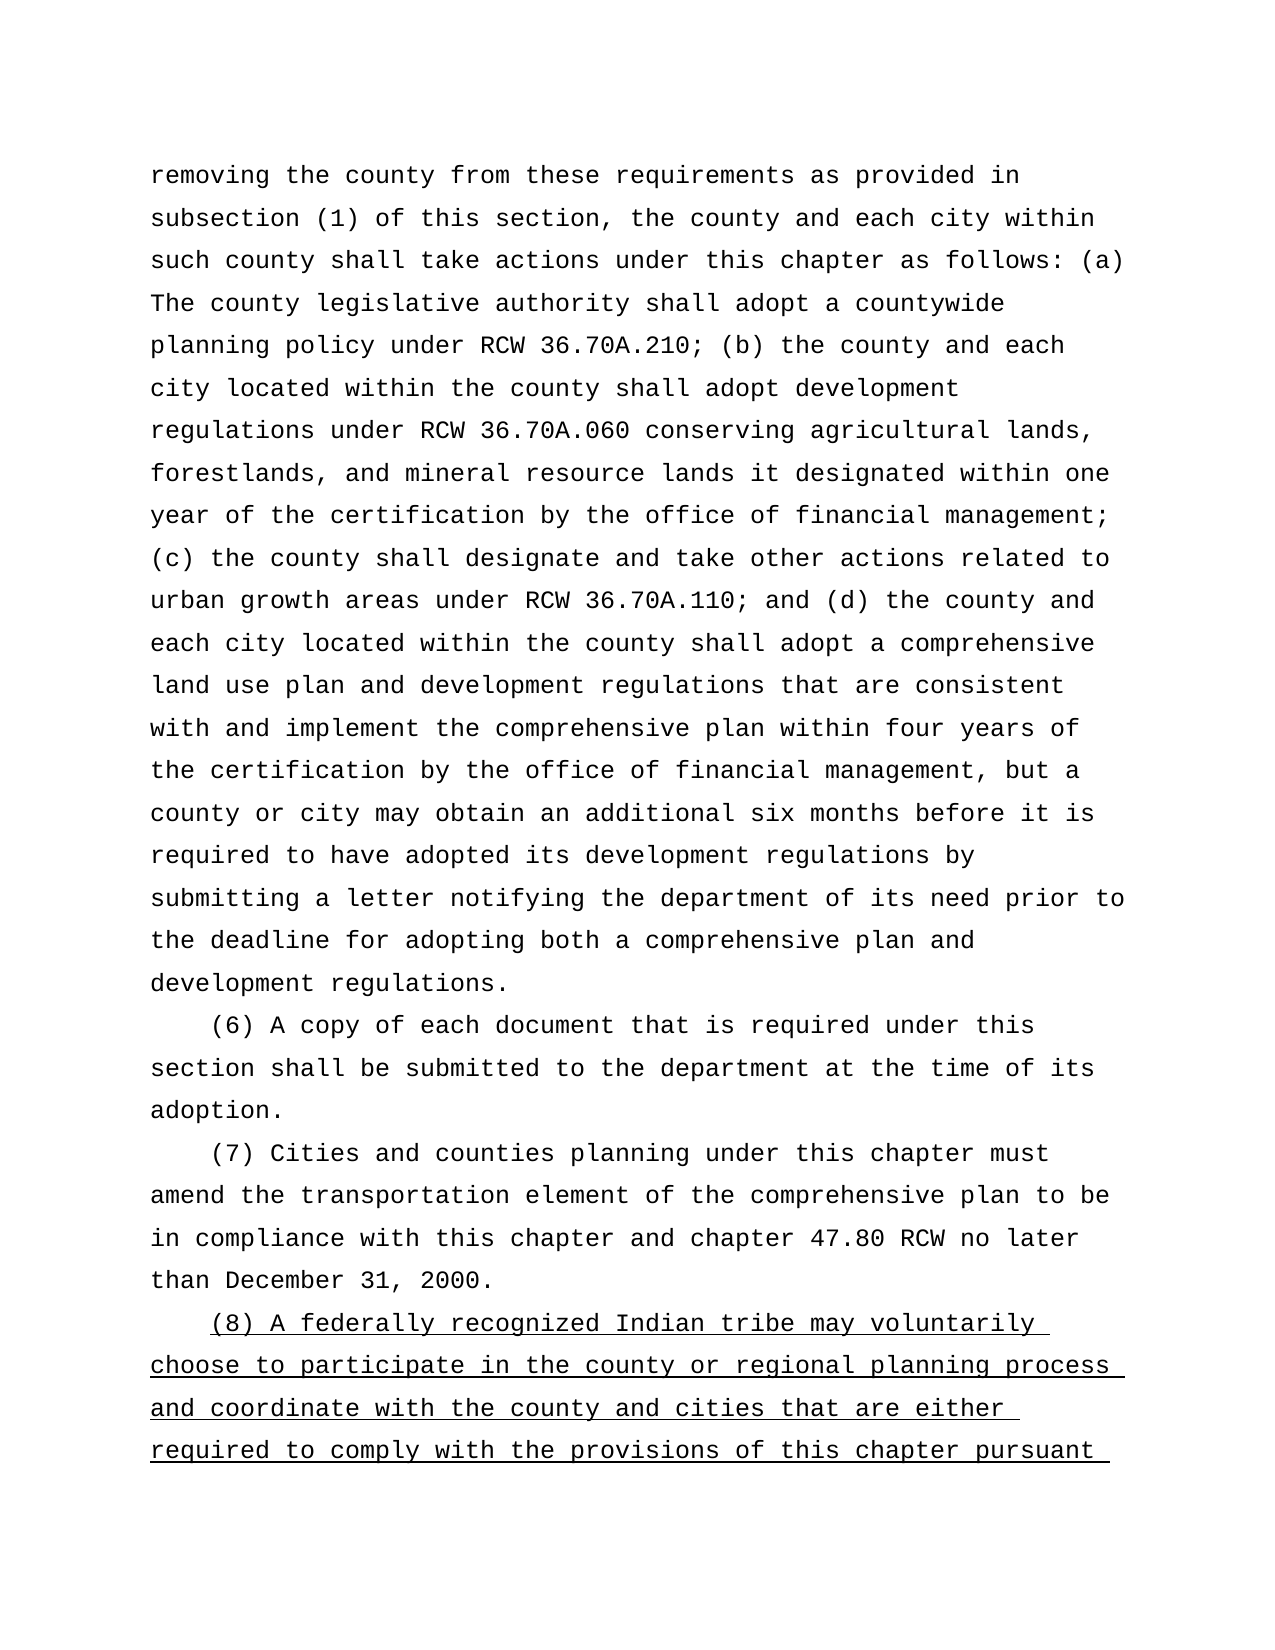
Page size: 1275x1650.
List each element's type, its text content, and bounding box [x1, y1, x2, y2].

text (6) A copy of each document that is required under this section shall be submitted to the department at the time of its adoption. [150, 1000, 1125, 1127]
text (7) Cities and counties planning under this chapter must amend the transportation element of the comprehensive plan to be in compliance with this chapter and chapter 47.80 RCW no later than December 31, 2000. [150, 1127, 1125, 1297]
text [150, 150, 1125, 1000]
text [150, 1378, 1125, 1467]
